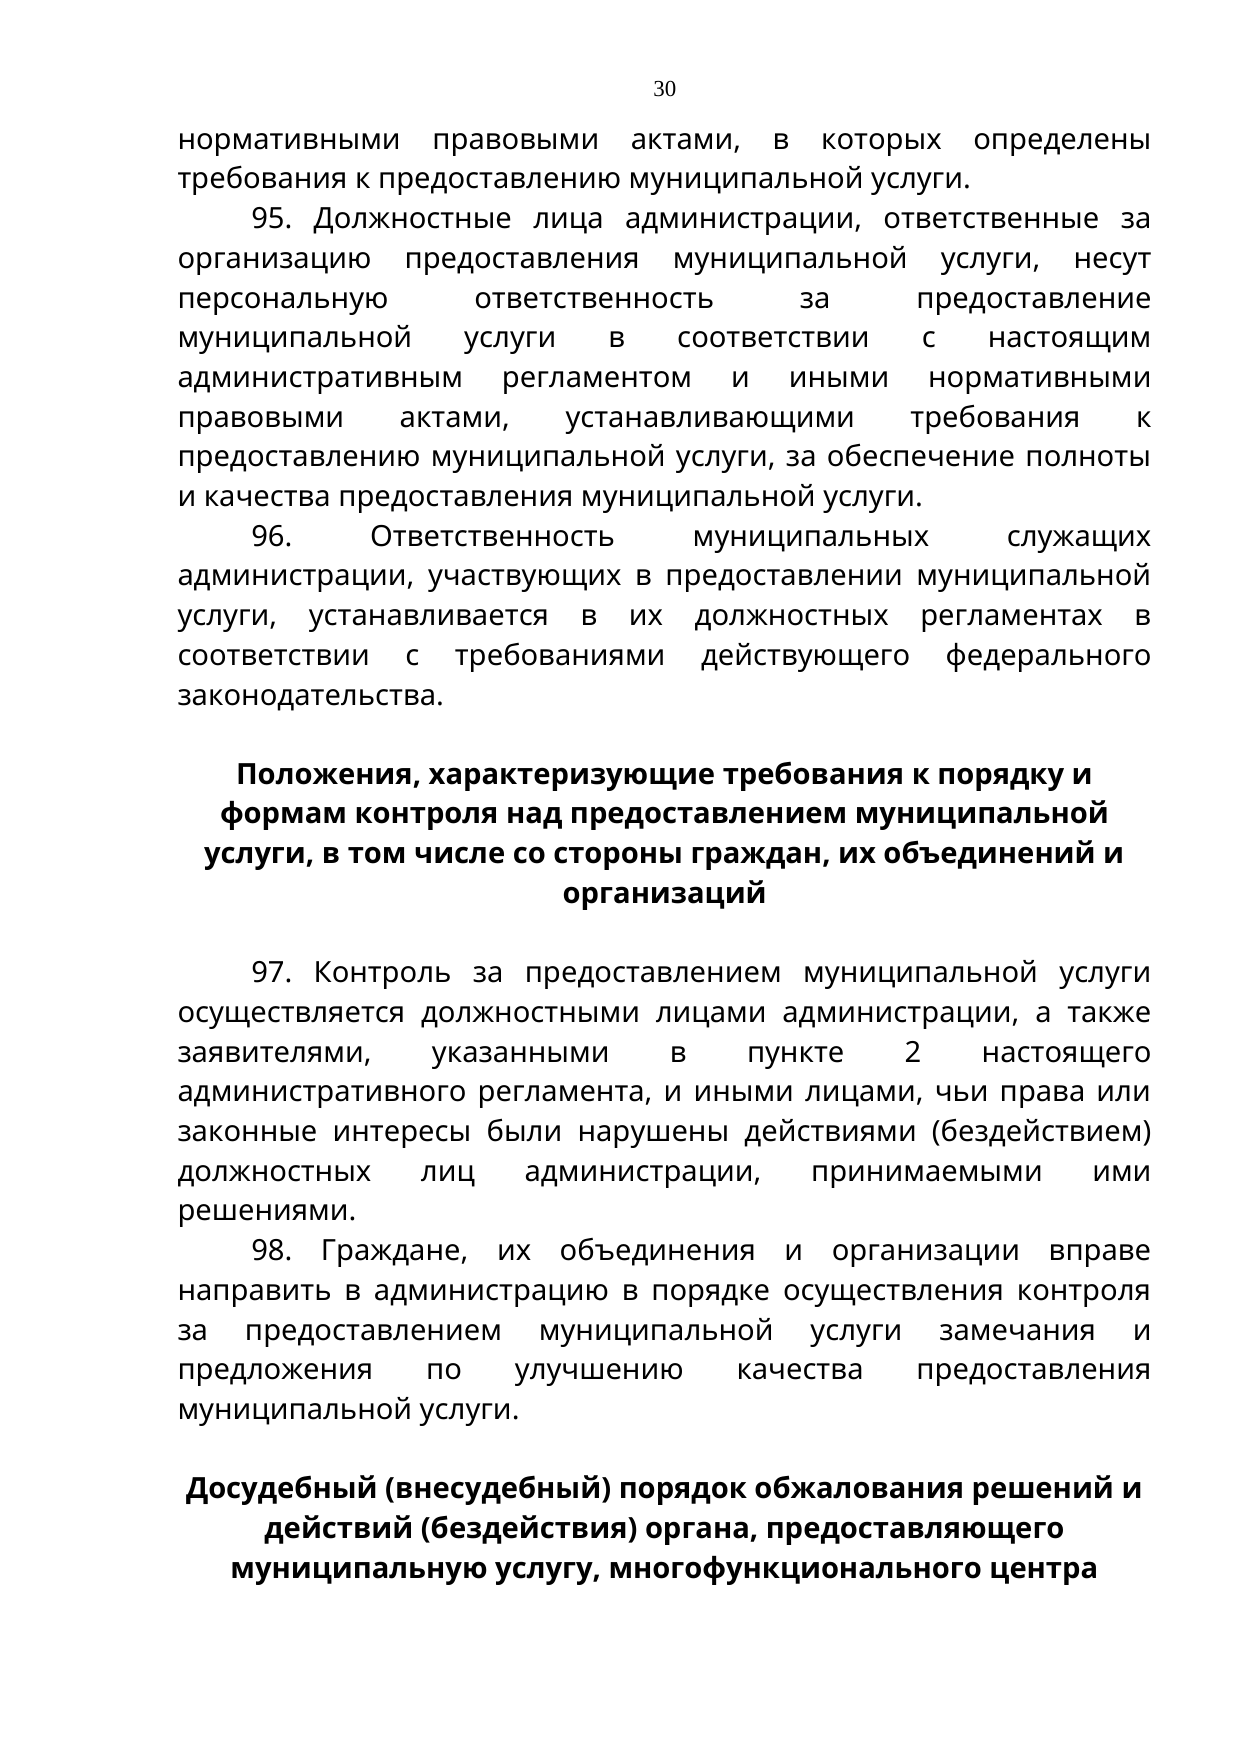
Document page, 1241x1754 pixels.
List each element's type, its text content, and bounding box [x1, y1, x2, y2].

text 95. Должностные лица администрации, ответственные за организацию предоставления муниципальной услуги, несут персональную ответственность за предоставление муниципальной услуги в соответствии с настоящим административным регламентом и иными нормативными правовыми актами, устанавливающими требования к предоставлению муниципальной услуги, за обеспечение полноты и качества предоставления муниципальной услуги. [177, 197, 1152, 515]
text 96. Ответственность муниципальных служащих администрации, участвующих в предоставлении муниципальной услуги, устанавливается в их должностных регламентах в соответствии с требованиями действующего федерального законодательства. [177, 515, 1152, 713]
text 97. Контроль за предоставлением муниципальной услуги осуществляется должностными лицами администрации, а также заявителями, указанными в пункте 2 настоящего административного регламента, и иными лицами, чьи права или законные интересы были нарушены действиями (бездействием) должностных лиц администрации, принимаемыми ими решениями. [177, 952, 1152, 1229]
text Положения, характеризующие требования к порядку и формам контроля над предоставлением муниципальной услуги, в том числе со стороны граждан, их объединений и организаций [177, 753, 1152, 912]
text 98. Граждане, их объединения и организации вправе направить в администрацию в порядке осуществления контроля за предоставлением муниципальной услуги замечания и предложения по улучшению качества предоставления муниципальной услуги. [177, 1229, 1152, 1428]
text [177, 118, 1152, 197]
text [177, 1467, 1152, 1587]
